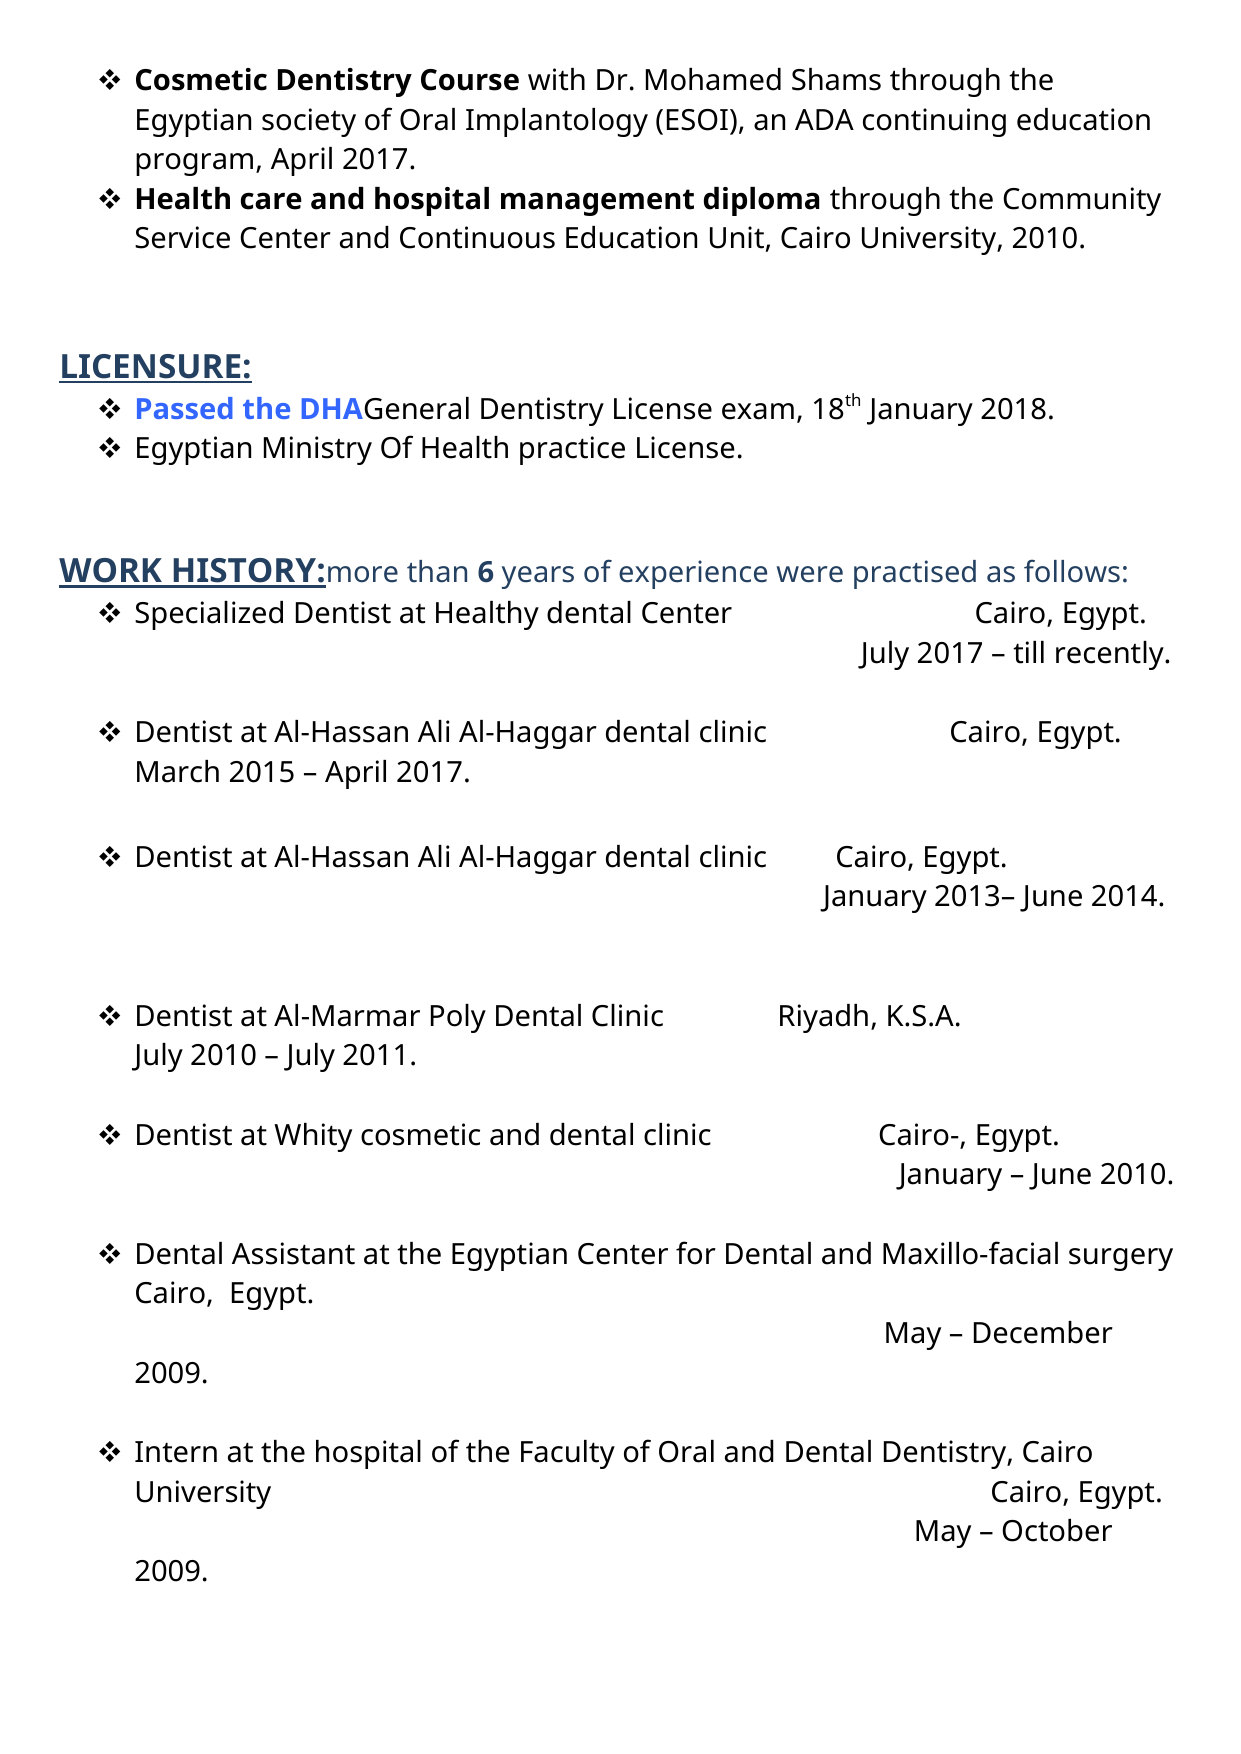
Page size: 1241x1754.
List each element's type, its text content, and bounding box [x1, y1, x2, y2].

list January 2013– June 2014. [134, 876, 1181, 915]
list May – October 2009. [134, 1511, 1181, 1590]
list Cosmetic Dentistry Course with Dr. Mohamed Shams through the Egyptian society of Oral Implantology (ESOI), an ADA continuing education program, April 2017. [97, 59, 1181, 178]
list Passed the DHAGeneral Dentistry License exam, 18th January 2018. [97, 388, 1181, 428]
list Intern at the hospital of the Faculty of Oral and Dental Dentistry, Cairo University Cairo, Egypt. [97, 1431, 1181, 1511]
list January – June 2010. [134, 1153, 1181, 1193]
list Health care and hospital management diploma through the Community Service Center and Continuous Education Unit, Cairo University, 2010. [97, 178, 1181, 257]
list July 2017 – till recently. [134, 632, 1181, 672]
list Dentist at Al-Hassan Ali Al-Haggar dental clinic Cairo, Egypt. [97, 711, 1181, 751]
list July 2010 – July 2011. [134, 1034, 1181, 1074]
list Dentist at Al-Hassan Ali Al-Haggar dental clinic Cairo, Egypt. [97, 836, 1181, 876]
list March 2015 – April 2017. [134, 751, 1181, 791]
text WORK HISTORY:more than 6 years of experience were practised as follows: [59, 547, 1181, 592]
list Dental Assistant at the Egyptian Center for Dental and Maxillo-facial surgery Cairo, Egypt. [97, 1233, 1181, 1312]
list Specialized Dentist at Healthy dental Center Cairo, Egypt. [97, 592, 1181, 632]
list Egyptian Ministry Of Health practice License. [97, 428, 1181, 467]
list Dentist at Whity cosmetic and dental clinic Cairo-, Egypt. [97, 1114, 1181, 1153]
list May – December 2009. [134, 1312, 1181, 1392]
list LICENSURE: [59, 343, 1181, 388]
list Dentist at Al-Marmar Poly Dental Clinic Riyadh, K.S.A. [97, 995, 1181, 1034]
